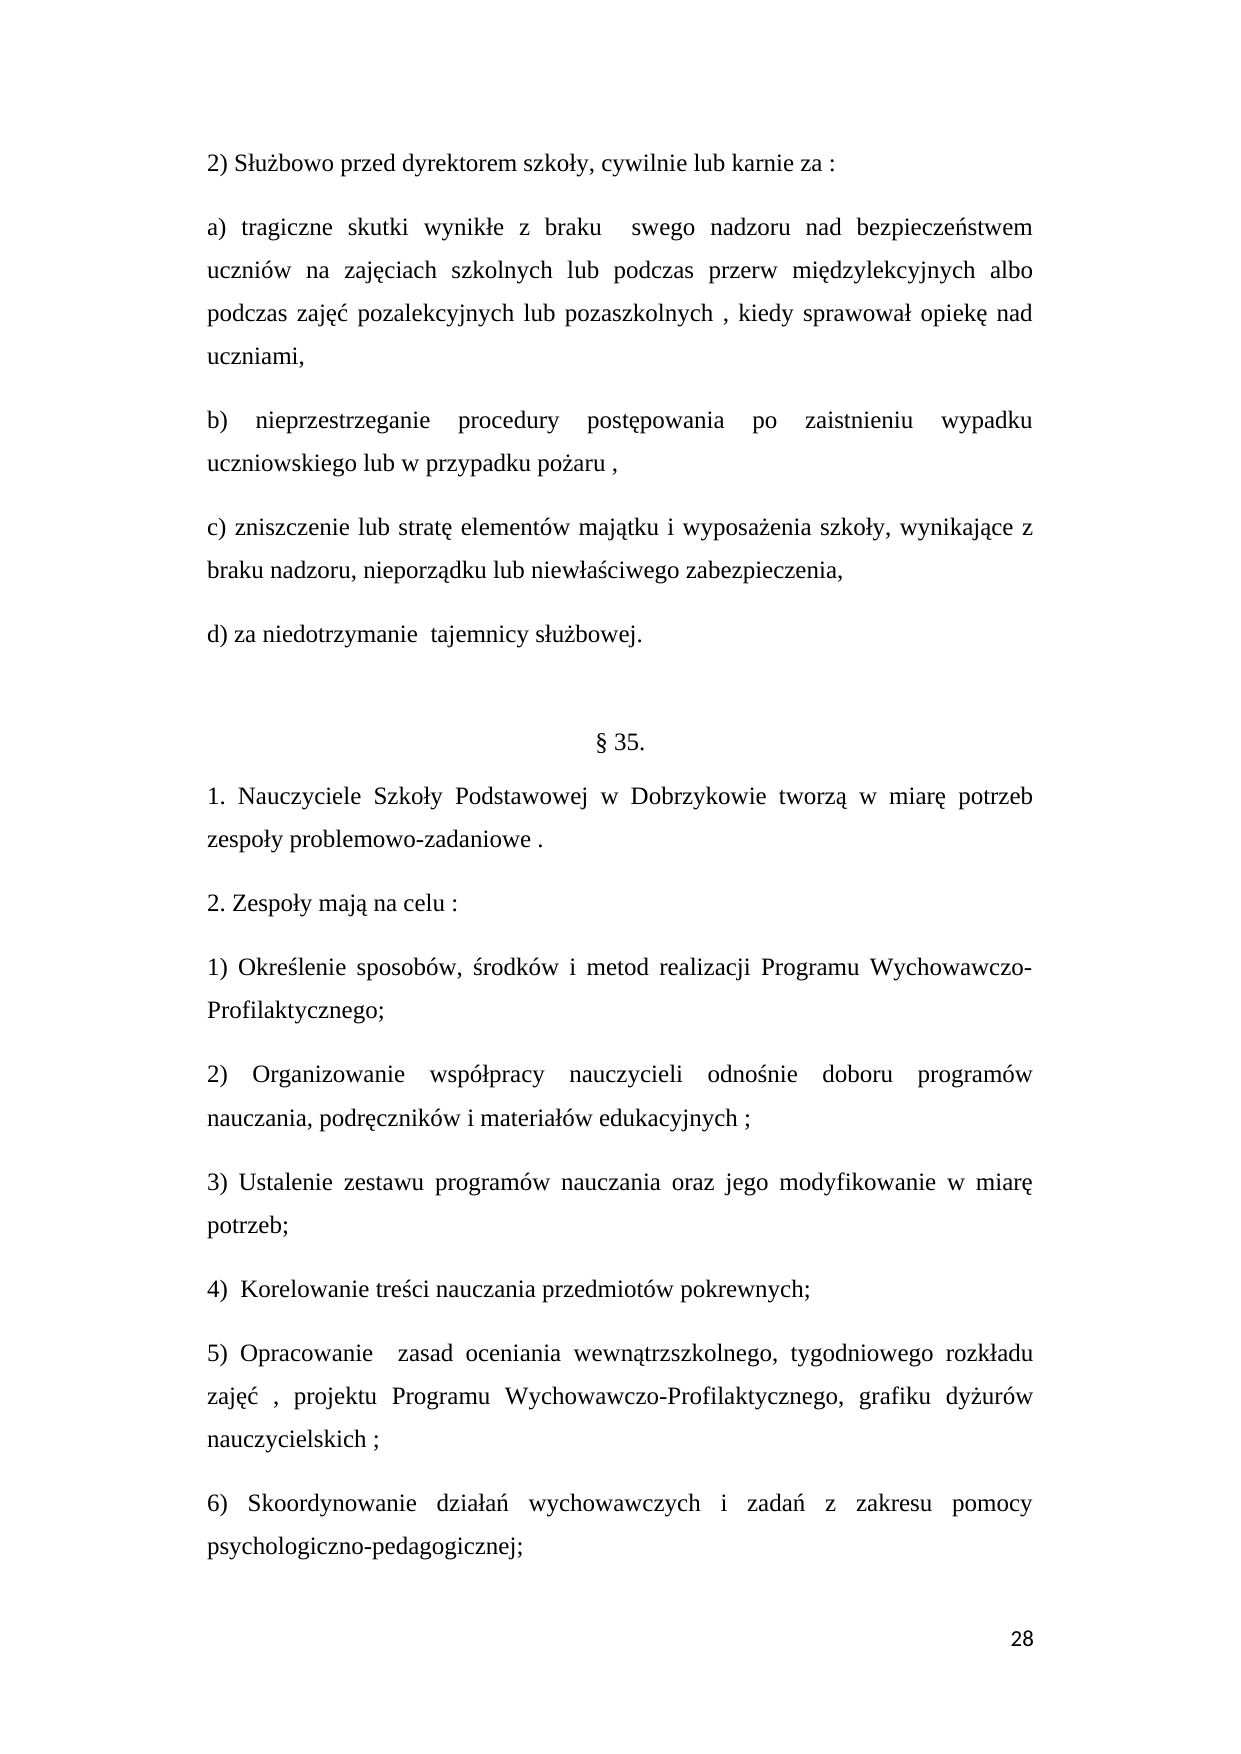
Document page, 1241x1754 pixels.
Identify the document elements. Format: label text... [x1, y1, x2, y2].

text § 35. [207, 727, 1033, 756]
text 2) Służbowo przed dyrektorem szkoły, cywilnie lub karnie za : [207, 148, 1033, 176]
text 4) Korelowanie treści nauczania przedmiotów pokrewnych; [207, 1274, 1033, 1302]
text 5) Opracowanie zasad oceniania wewnątrzszkolnego, tygodniowego rozkładu zajęć , projektu Programu Wychowawczo-Profilaktycznego, grafiku dyżurów nauczycielskich ; [207, 1338, 1033, 1453]
text 2. Zespoły mają na celu : [207, 888, 1033, 917]
text 2) Organizowanie współpracy nauczycieli odnośnie doboru programów nauczania, podręczników i materiałów edukacyjnych ; [207, 1059, 1033, 1131]
text 1. Nauczyciele Szkoły Podstawowej w Dobrzykowie tworzą w miarę potrzeb zespoły problemowo-zadaniowe . [207, 781, 1033, 853]
text a) tragiczne skutki wynikłe z braku swego nadzoru nad bezpieczeństwem uczniów na zajęciach szkolnych lub podczas przerw międzylekcyjnych albo podczas zajęć pozalekcyjnych lub pozaszkolnych , kiedy sprawował opiekę nad uczniami, [207, 212, 1033, 370]
text b) nieprzestrzeganie procedury postępowania po zaistnieniu wypadku uczniowskiego lub w przypadku pożaru , [207, 405, 1033, 477]
text 3) Ustalenie zestawu programów nauczania oraz jego modyfikowanie w miarę potrzeb; [207, 1167, 1033, 1238]
text 1) Określenie sposobów, środków i metod realizacji Programu Wychowawczo- Profilaktycznego; [207, 952, 1033, 1024]
text 6) Skoordynowanie działań wychowawczych i zadań z zakresu pomocy psychologiczno-pedagogicznej; [207, 1488, 1033, 1560]
text c) zniszczenie lub stratę elementów majątku i wyposażenia szkoły, wynikające z braku nadzoru, nieporządku lub niewłaściwego zabezpieczenia, [207, 512, 1033, 584]
text d) za niedotrzymanie tajemnicy służbowej. [207, 619, 1033, 648]
